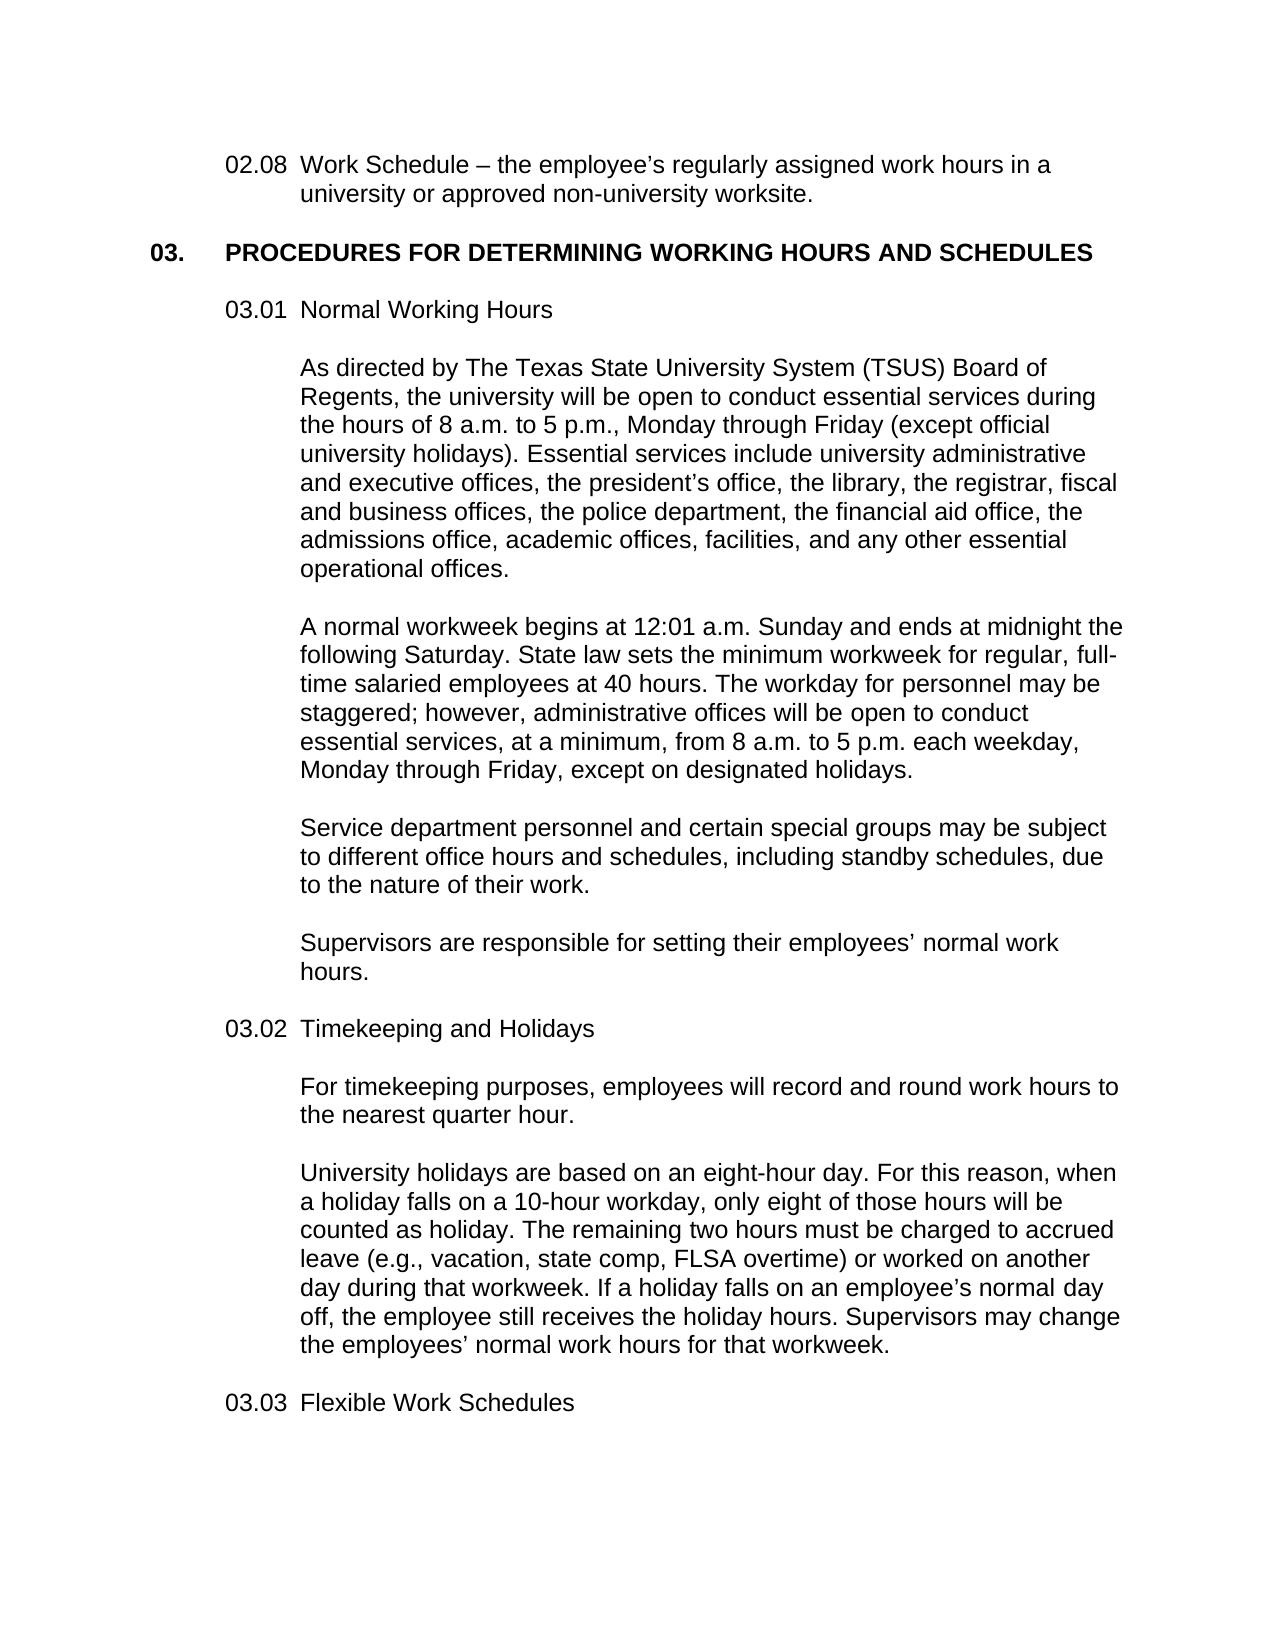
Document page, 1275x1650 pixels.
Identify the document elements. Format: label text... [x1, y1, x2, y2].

text 03.01 Normal Working Hours [225, 296, 1125, 324]
text As directed by The Texas State University System (TSUS) Board of Regents, the university will be open to conduct essential services during the hours of 8 a.m. to 5 p.m., Monday through Friday (except official university holidays). Essential services include university administrative and executive offices, the president’s office, the library, the registrar, fiscal and business offices, the police department, the financial aid office, the admissions office, academic offices, facilities, and any other essential operational offices. [300, 353, 1125, 583]
text 03.03 Flexible Work Schedules [225, 1388, 1125, 1417]
text University holidays are based on an eight-hour day. For this reason, when a holiday falls on a 10-hour workday, only eight of those hours will be counted as holiday. The remaining two hours must be charged to accrued leave (e.g., vacation, state comp, FLSA overtime) or worked on another day during that workweek. If a holiday falls on an employee’s normal day off, the employee still receives the holiday hours. Supervisors may change the employees’ normal work hours for that workweek. [300, 1158, 1125, 1359]
text For timekeeping purposes, employees will record and round work hours to the nearest quarter hour. [300, 1072, 1125, 1129]
text 03. PROCEDURES FOR DETERMINING WORKING HOURS AND SCHEDULES [150, 238, 1125, 267]
text Service department personnel and certain special groups may be subject to different office hours and schedules, including standby schedules, due to the nature of their work. [300, 813, 1125, 899]
text 02.08 Work Schedule – the employee’s regularly assigned work hours in a university or approved non-university worksite. [225, 150, 1125, 207]
text A normal workweek begins at 12:01 a.m. Sunday and ends at midnight the following Saturday. State law sets the minimum workweek for regular, full-time salaried employees at 40 hours. The workday for personnel may be staggered; however, administrative offices will be open to conduct essential services, at a minimum, from 8 a.m. to 5 p.m. each weekday, Monday through Friday, except on designated holidays. [300, 612, 1125, 784]
text Supervisors are responsible for setting their employees’ normal work hours. [300, 928, 1125, 986]
text 03.02 Timekeeping and Holidays [150, 1014, 1125, 1043]
